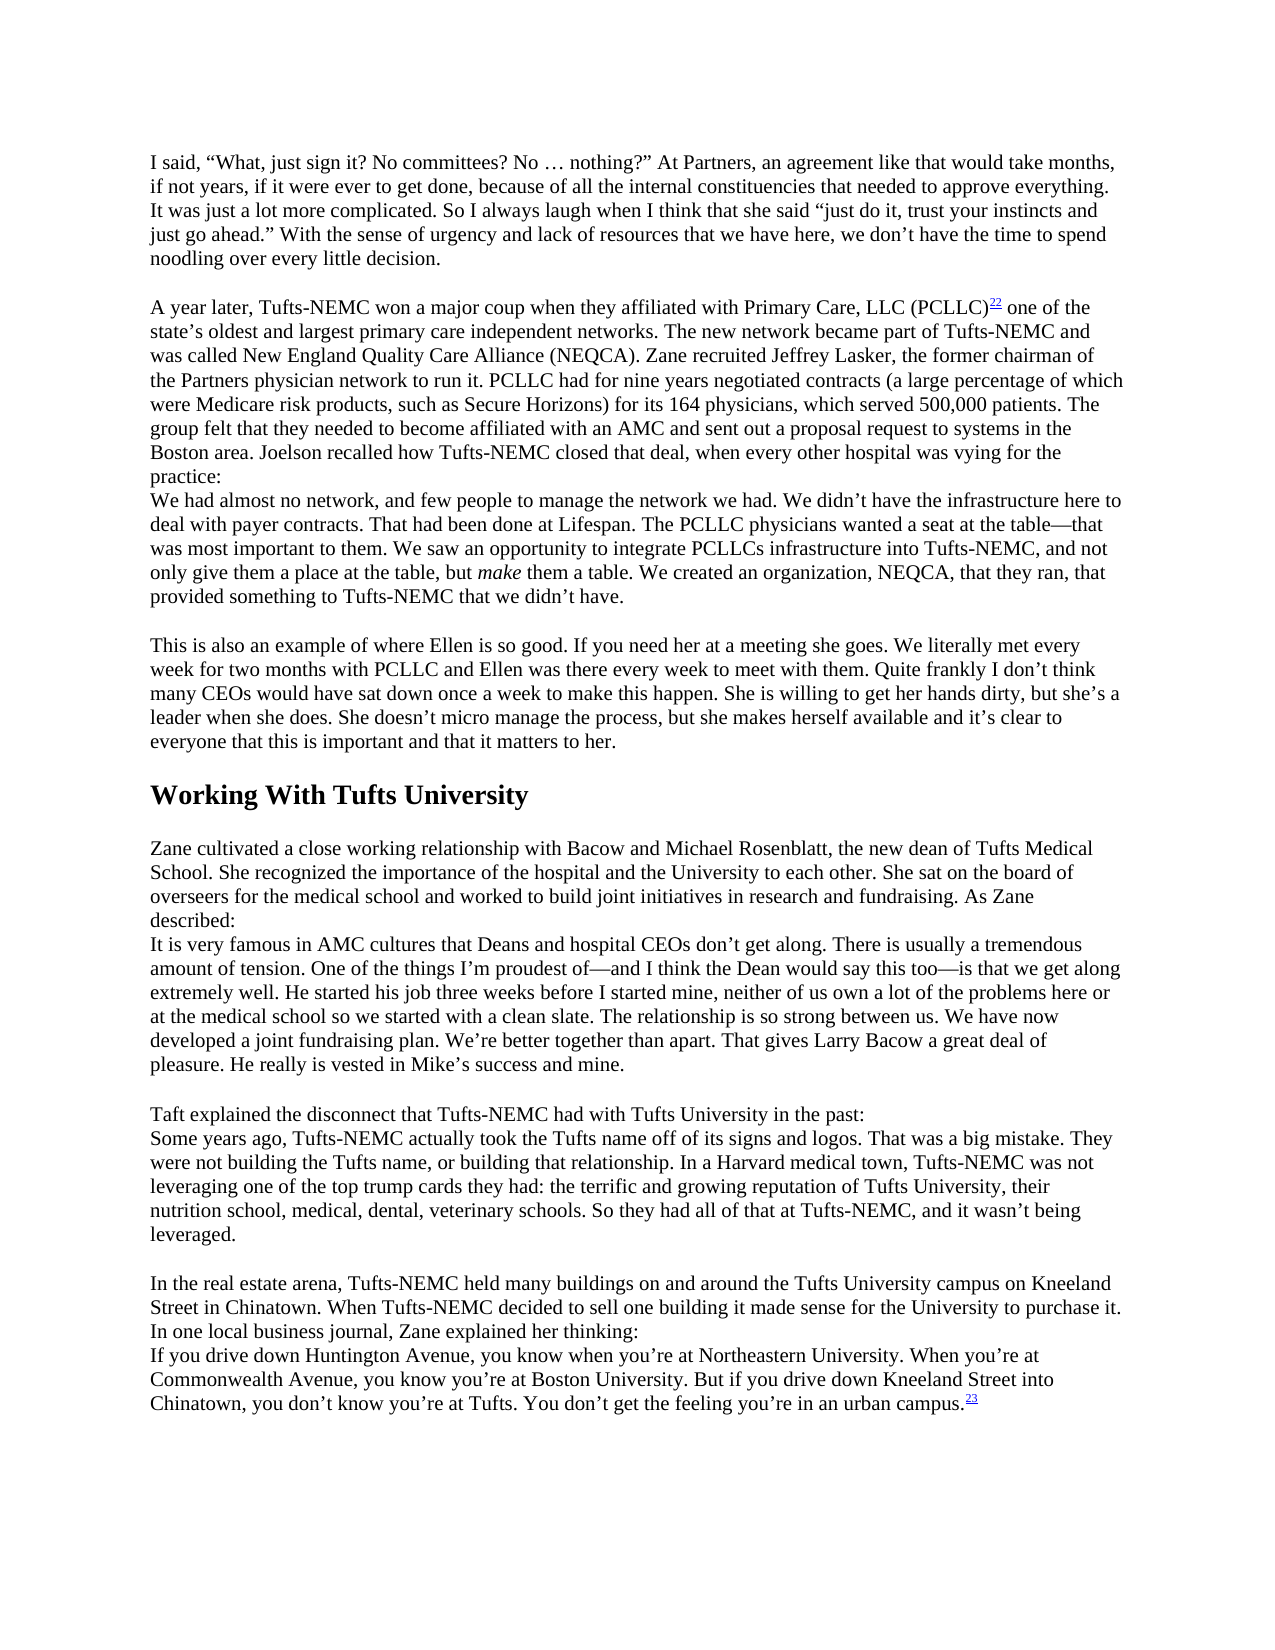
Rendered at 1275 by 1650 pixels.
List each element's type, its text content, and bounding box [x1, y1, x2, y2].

text Working With Tufts University [150, 778, 1125, 811]
text A year later, Tufts-NEMC won a major coup when they affiliated with Primary Care, LLC (PCLLC)22 one of the state’s oldest and largest primary care independent networks. The new network became part of Tufts-NEMC and was called New England Quality Care Alliance (NEQCA). Zane recruited Jeffrey Lasker, the former chairman of the Partners physician network to run it. PCLLC had for nine years negotiated contracts (a large percentage of which were Medicare risk products, such as Secure Horizons) for its 164 physicians, which served 500,000 patients. The group felt that they needed to become affiliated with an AMC and sent out a proposal request to systems in the Boston area. Joelson recalled how Tufts-NEMC closed that deal, when every other hospital was vying for the practice: [150, 295, 1125, 488]
text We had almost no network, and few people to manage the network we had. We didn’t have the infrastructure here to deal with payer contracts. That had been done at Lifespan. The PCLLC physicians wanted a seat at the table—that was most important to them. We saw an opportunity to integrate PCLLCs infrastructure into Tufts-NEMC, and not only give them a place at the table, but make them a table. We created an organization, NEQCA, that they ran, that provided something to Tufts-NEMC that we didn’t have. [150, 488, 1125, 608]
text This is also an example of where Ellen is so good. If you need her at a meeting she goes. We literally met every week for two months with PCLLC and Ellen was there every week to meet with them. Quite frankly I don’t think many CEOs would have sat down once a week to make this happen. She is willing to get her hands dirty, but she’s a leader when she does. She doesn’t micro manage the process, but she makes herself available and it’s clear to everyone that this is important and that it matters to her. [150, 633, 1125, 753]
text Taft explained the disconnect that Tufts-NEMC had with Tufts University in the past: [150, 1101, 1125, 1126]
text Some years ago, Tufts-NEMC actually took the Tufts name off of its signs and logos. That was a big mistake. They were not building the Tufts name, or building that relationship. In a Harvard medical town, Tufts-NEMC was not leveraging one of the top trump cards they had: the terrific and growing reputation of Tufts University, their nutrition school, medical, dental, veterinary schools. So they had all of that at Tufts-NEMC, and it wasn’t being leveraged. [150, 1126, 1125, 1246]
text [150, 150, 1125, 270]
text If you drive down Huntington Avenue, you know when you’re at Northeastern University. When you’re at Commonwealth Avenue, you know you’re at Boston University. But if you drive down Kneeland Street into Chinatown, you don’t know you’re at Tufts. You don’t get the feeling you’re in an urban campus.23 [150, 1343, 1125, 1415]
text In the real estate arena, Tufts-NEMC held many buildings on and around the Tufts University campus on Kneeland Street in Chinatown. When Tufts-NEMC decided to sell one building it made sense for the University to purchase it. In one local business journal, Zane explained her thinking: [150, 1271, 1125, 1343]
text It is very famous in AMC cultures that Deans and hospital CEOs don’t get along. There is usually a tremendous amount of tension. One of the things I’m proudest of—and I think the Dean would say this too—is that we get along extremely well. He started his job three weeks before I started mine, neither of us own a lot of the problems here or at the medical school so we started with a clean slate. The relationship is so strong between us. We have now developed a joint fundraising plan. We’re better together than apart. That gives Larry Bacow a great deal of pleasure. He really is vested in Mike’s success and mine. [150, 932, 1125, 1076]
text Zane cultivated a close working relationship with Bacow and Michael Rosenblatt, the new dean of Tufts Medical School. She recognized the importance of the hospital and the University to each other. She sat on the board of overseers for the medical school and worked to build joint initiatives in research and fundraising. As Zane described: [150, 836, 1125, 932]
